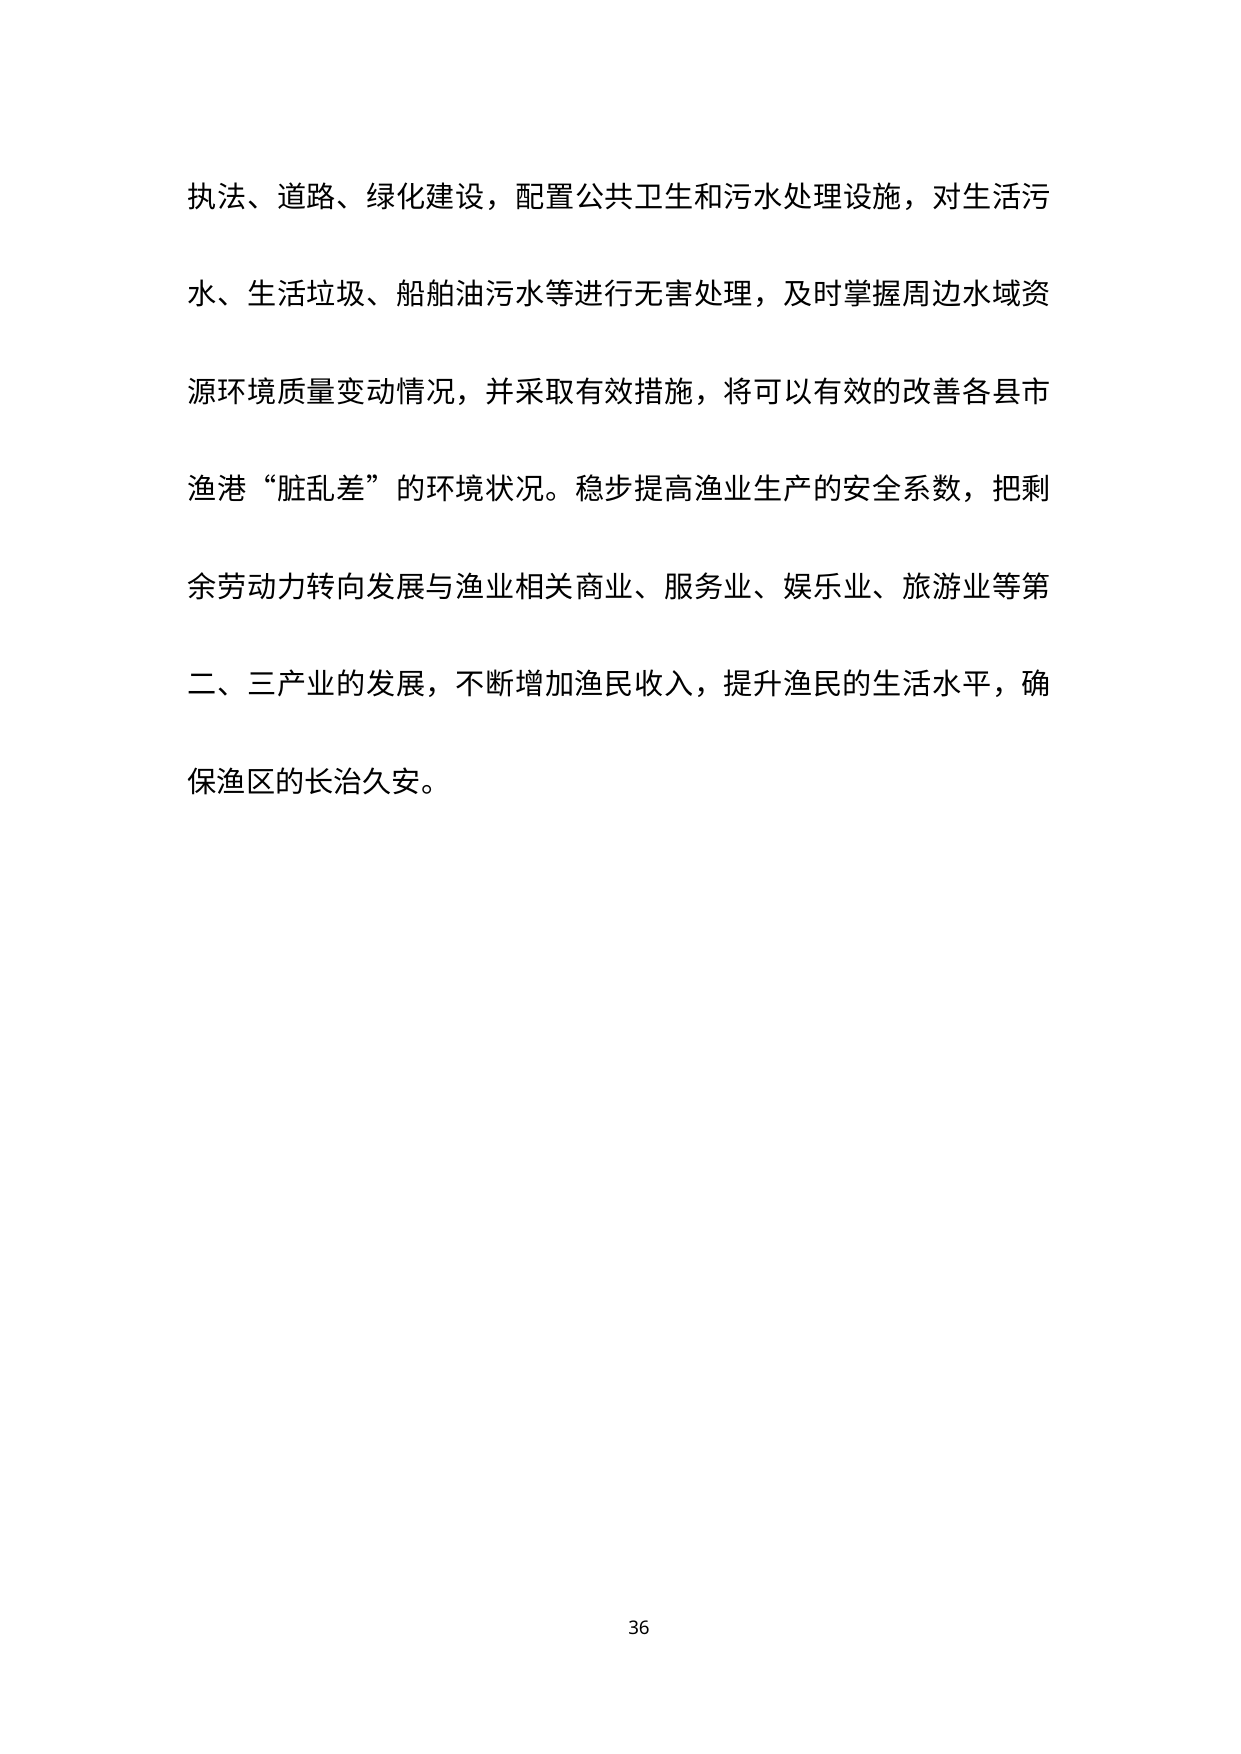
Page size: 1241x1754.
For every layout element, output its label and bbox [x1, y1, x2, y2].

text [187, 162, 1053, 812]
